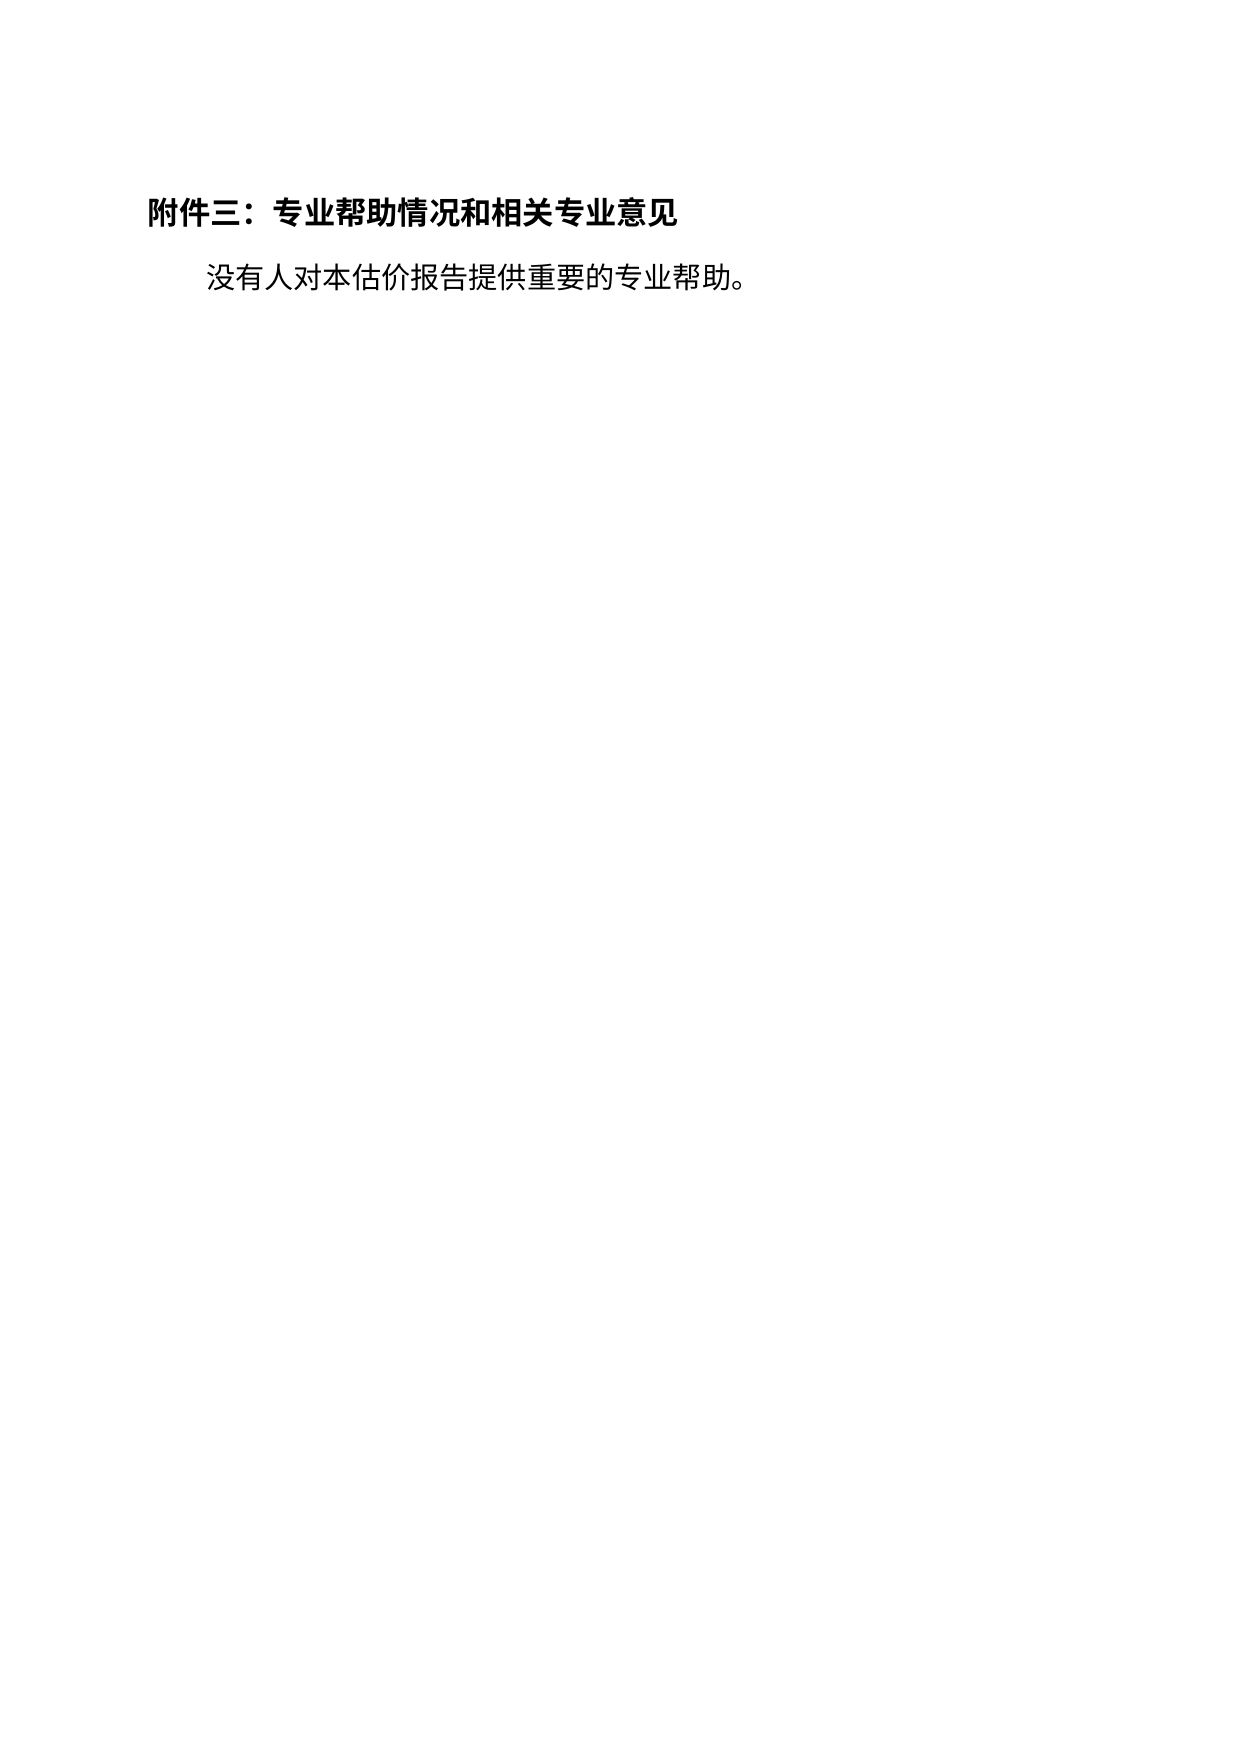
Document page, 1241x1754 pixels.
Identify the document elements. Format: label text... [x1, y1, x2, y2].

text 没有人对本估价报告提供重要的专业帮助。 [148, 243, 1092, 308]
text 附件三：专业帮助情况和相关专业意见 [148, 178, 1092, 243]
